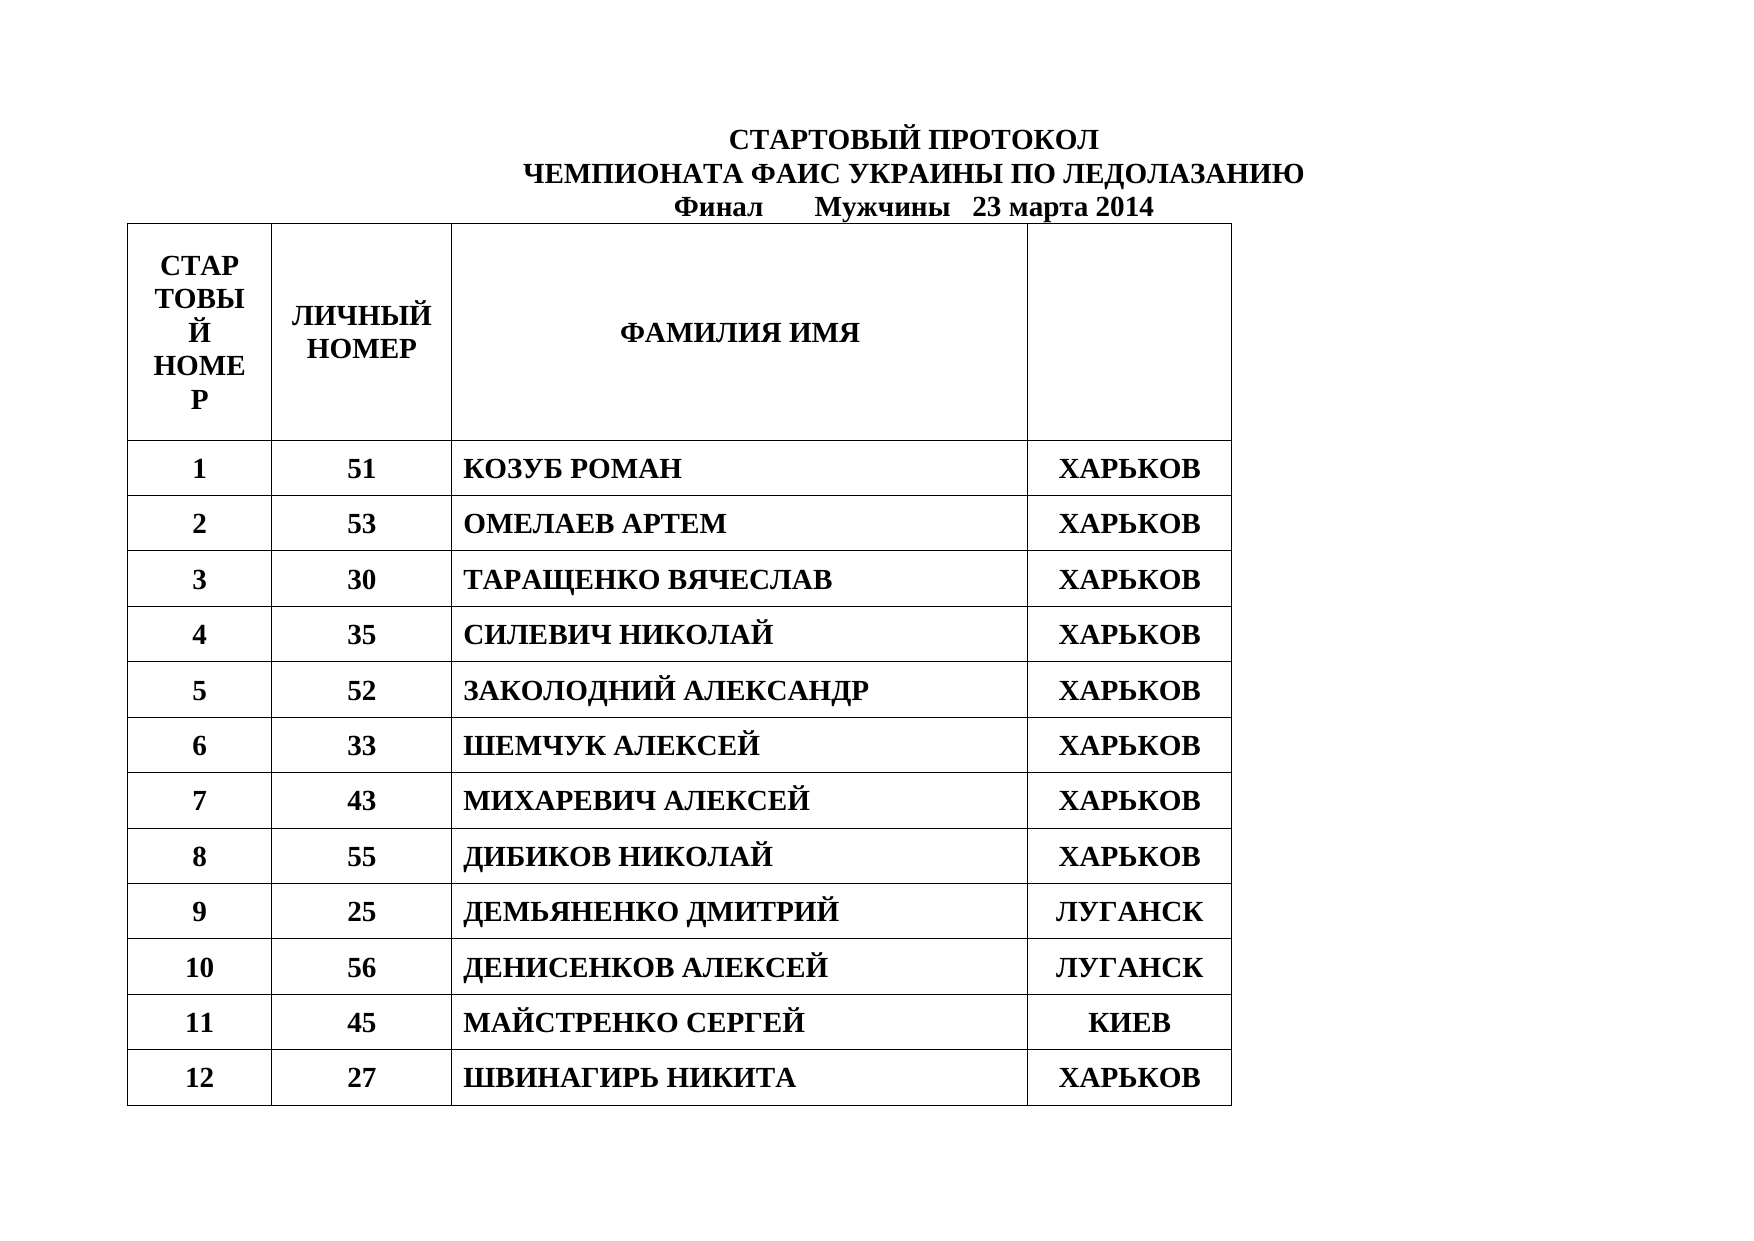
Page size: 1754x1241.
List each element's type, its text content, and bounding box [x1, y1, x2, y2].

table_cell 27 [272, 1050, 451, 1104]
table_header ЛИЧНЫЙ НОМЕР [272, 224, 451, 439]
table_cell КИЕВ [1028, 995, 1231, 1049]
table_cell 52 [272, 662, 451, 717]
table_cell МАЙСТРЕНКО СЕРГЕЙ [452, 995, 1027, 1049]
table_cell 6 [128, 718, 271, 772]
table_cell 33 [272, 718, 451, 772]
table_header СТАРТОВЫЙ НОМЕР [128, 224, 271, 439]
table_cell КОЗУБ РОМАН [452, 441, 1027, 495]
table_cell ХАРЬКОВ [1028, 1050, 1231, 1104]
table_cell ХАРЬКОВ [1028, 607, 1231, 661]
table_cell 4 [128, 607, 271, 661]
table_cell 7 [128, 773, 271, 827]
table_header ФАМИЛИЯ ИМЯ [452, 224, 1027, 439]
text Финал Мужчины 23 марта 2014 [118, 189, 1636, 223]
table_cell 8 [128, 829, 271, 883]
table_cell 45 [272, 995, 451, 1049]
table_cell 35 [272, 607, 451, 661]
table_cell 9 [128, 884, 271, 938]
table_cell 10 [128, 939, 271, 994]
table_cell ЗАКОЛОДНИЙ АЛЕКСАНДР [452, 662, 1027, 717]
table_cell 25 [272, 884, 451, 938]
table_cell МИХАРЕВИЧ АЛЕКСЕЙ [452, 773, 1027, 827]
table_cell ШВИНАГИРЬ НИКИТА [452, 1050, 1027, 1104]
table_cell ТАРАЩЕНКО ВЯЧЕСЛАВ [452, 551, 1027, 606]
text ЧЕМПИОНАТА ФАИС УКРАИНЫ ПО ЛЕДОЛАЗАНИЮ [118, 156, 1636, 189]
table_cell ОМЕЛАЕВ АРТЕМ [452, 496, 1027, 550]
table_cell ХАРЬКОВ [1028, 773, 1231, 827]
table_header [1028, 224, 1231, 439]
table_cell ДИБИКОВ НИКОЛАЙ [452, 829, 1027, 883]
table_cell 53 [272, 496, 451, 550]
table_cell 30 [272, 551, 451, 606]
table_cell ХАРЬКОВ [1028, 718, 1231, 772]
table_cell 5 [128, 662, 271, 717]
table_cell 2 [128, 496, 271, 550]
table_cell 1 [128, 441, 271, 495]
table_cell 55 [272, 829, 451, 883]
table_cell 12 [128, 1050, 271, 1104]
table_cell 56 [272, 939, 451, 994]
table_cell 3 [128, 551, 271, 606]
table_cell ХАРЬКОВ [1028, 496, 1231, 550]
text СТАРТОВЫЙ ПРОТОКОЛ [118, 122, 1636, 156]
table_cell ДЕНИСЕНКОВ АЛЕКСЕЙ [452, 939, 1027, 994]
table_cell 51 [272, 441, 451, 495]
table_cell 11 [128, 995, 271, 1049]
table_cell ХАРЬКОВ [1028, 662, 1231, 717]
table_cell ХАРЬКОВ [1028, 441, 1231, 495]
table_cell 43 [272, 773, 451, 827]
table_cell ДЕМЬЯНЕНКО ДМИТРИЙ [452, 884, 1027, 938]
table_cell ХАРЬКОВ [1028, 551, 1231, 606]
table_cell ЛУГАНСК [1028, 939, 1231, 994]
table_cell ХАРЬКОВ [1028, 829, 1231, 883]
table_cell СИЛЕВИЧ НИКОЛАЙ [452, 607, 1027, 661]
table_cell ШЕМЧУК АЛЕКСЕЙ [452, 718, 1027, 772]
table_cell ЛУГАНСК [1028, 884, 1231, 938]
